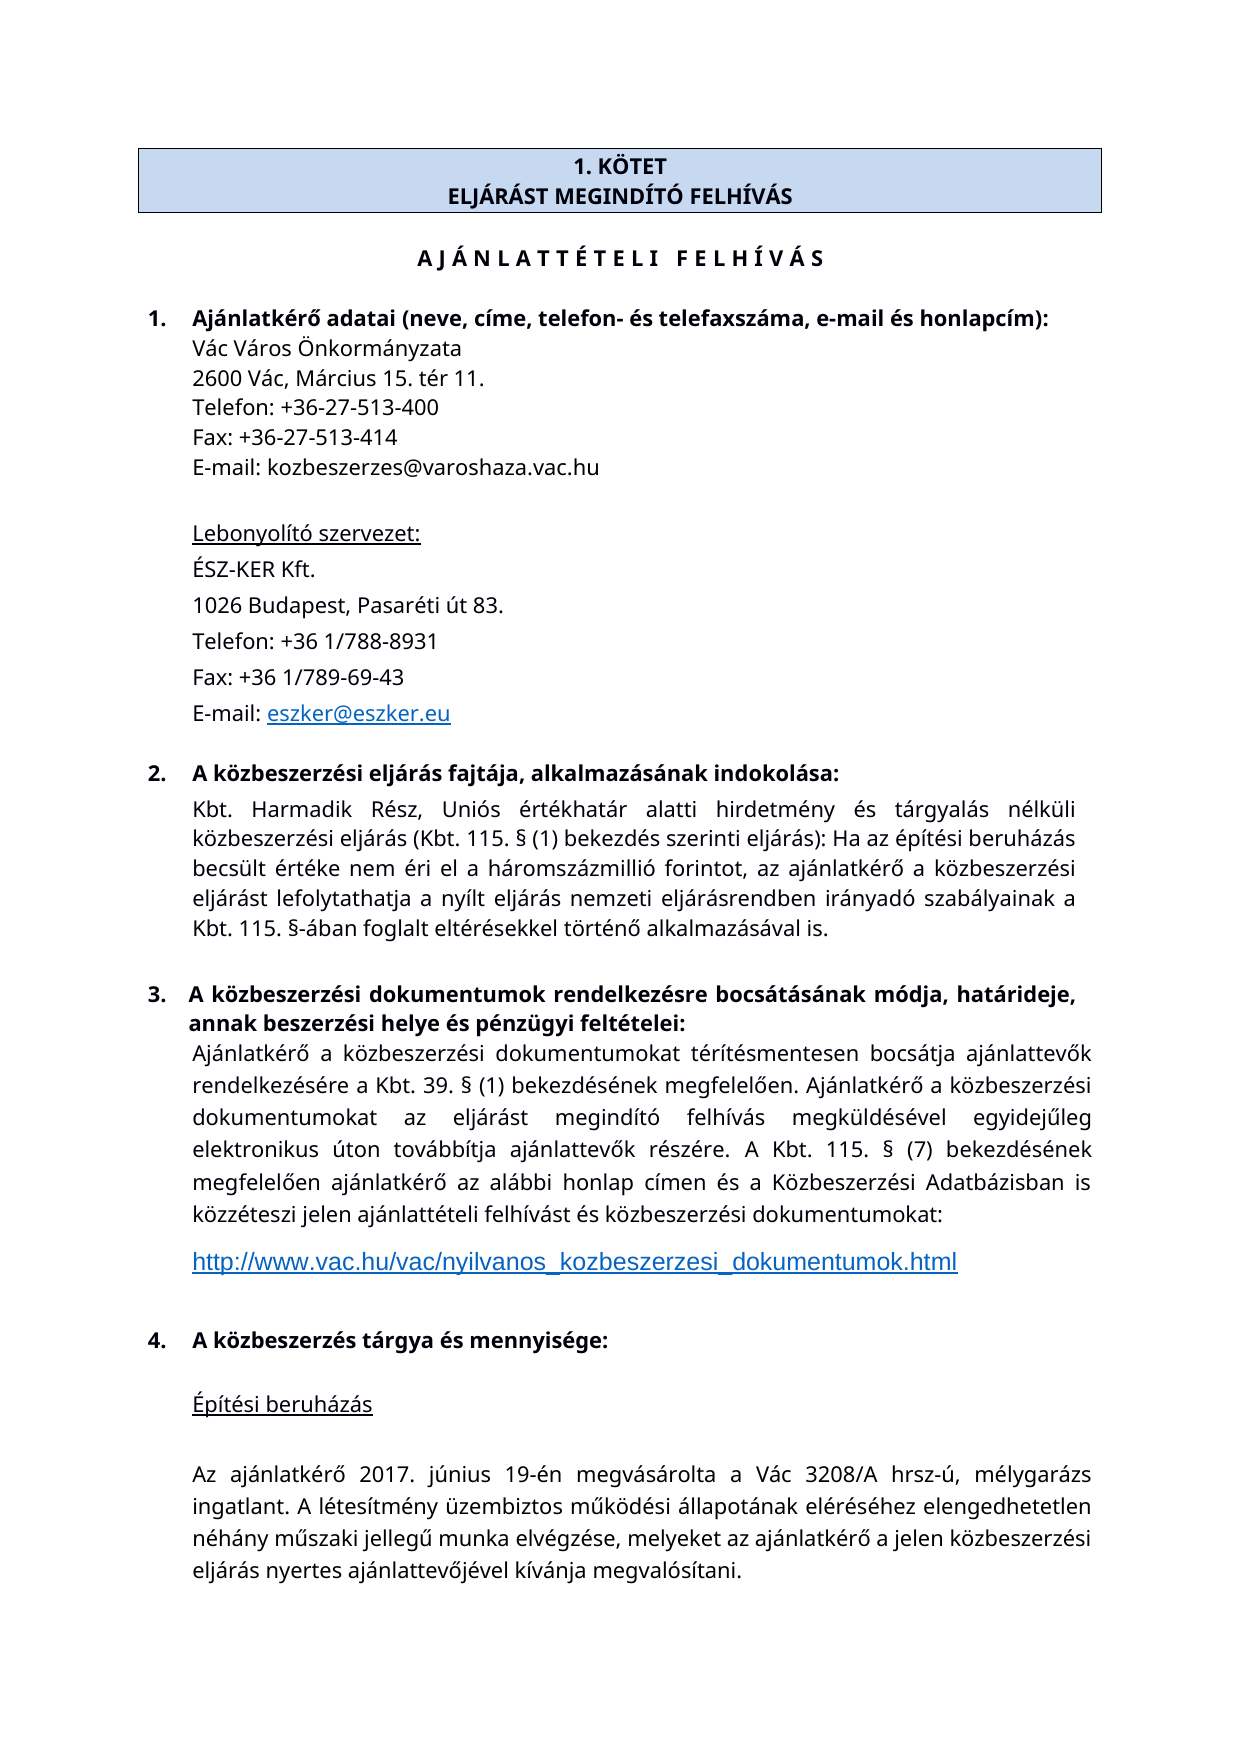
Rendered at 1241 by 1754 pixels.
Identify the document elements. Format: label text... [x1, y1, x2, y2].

text ÉSZ-KER Kft. [192, 554, 1092, 583]
text 1. Ajánlatkérő adatai (neve, címe, telefon- és telefaxszáma, e-mail és honlapcím): [148, 303, 1092, 333]
text Fax: +36 1/789-69-43 [192, 662, 1092, 692]
text Kbt. Harmadik Rész, Uniós értékhatár alatti hirdetmény és tárgyalás nélküli közbeszerzési eljárás (Kbt. 115. § (1) bekezdés szerinti eljárás): Ha az építési beruházás becsült értéke nem éri el a háromszázmillió forintot, az ajánlatkérő a közbeszerzési eljárást lefolytathatja a nyílt eljárás nemzeti eljárásrendben irányadó szabályainak a Kbt. 115. §-ában foglalt eltérésekkel történő alkalmazásával is. [192, 793, 1077, 942]
text Telefon: +36-27-513-400 [192, 392, 1092, 422]
text 4. A közbeszerzés tárgya és mennyisége: [148, 1325, 1077, 1354]
text AJÁNLATTÉTELI FELHÍVÁS [148, 243, 1092, 273]
text 2. A közbeszerzési eljárás fajtája, alkalmazásának indokolása: [148, 757, 1077, 787]
text eljárást megindító felhívás [139, 177, 1101, 212]
text Vác Város Önkormányzata [192, 333, 1092, 362]
text Építési beruházás [192, 1389, 1092, 1418]
text 1026 Budapest, Pasaréti út 83. [192, 590, 1092, 619]
text 1. kötet [139, 149, 1101, 177]
text 3. A közbeszerzési dokumentumok rendelkezésre bocsátásának módja, határideje, annak beszerzési helye és pénzügyi feltételei: [148, 978, 1077, 1038]
text Az ajánlatkérő 2017. június 19-én megvásárolta a Vác 3208/A hrsz-ú, mélygarázs ingatlant. A létesítmény üzembiztos működési állapotának eléréséhez elengedhetetlen néhány műszaki jellegű munka elvégzése, melyeket az ajánlatkérő a jelen közbeszerzési eljárás nyertes ajánlattevőjével kívánja megvalósítani. [192, 1459, 1092, 1585]
text Fax: +36-27-513-414 [192, 422, 1092, 452]
text E-mail: kozbeszerzes@varoshaza.vac.hu [192, 452, 1092, 482]
text Lebonyolító szervezet: [192, 518, 1092, 547]
text 2600 Vác, Március 15. tér 11. [192, 362, 1092, 392]
text Ajánlatkérő a közbeszerzési dokumentumokat térítésmentesen bocsátja ajánlattevők rendelkezésére a Kbt. 39. § (1) bekezdésének megfelelően. Ajánlatkérő a közbeszerzési dokumentumokat az eljárást megindító felhívás megküldésével egyidejűleg elektronikus úton továbbítja ajánlattevők részére. A Kbt. 115. § (7) bekezdésének megfelelően ajánlatkérő az alábbi honlap címen és a Közbeszerzési Adatbázisban is közzéteszi jelen ajánlattételi felhívást és közbeszerzési dokumentumokat: [192, 1038, 1092, 1228]
text Telefon: +36 1/788-8931 [192, 626, 1092, 656]
text E-mail: eszker@eszker.eu [148, 698, 1092, 728]
text http://www.vac.hu/vac/nyilvanos_kozbeszerzesi_dokumentumok.html [192, 1247, 1092, 1276]
